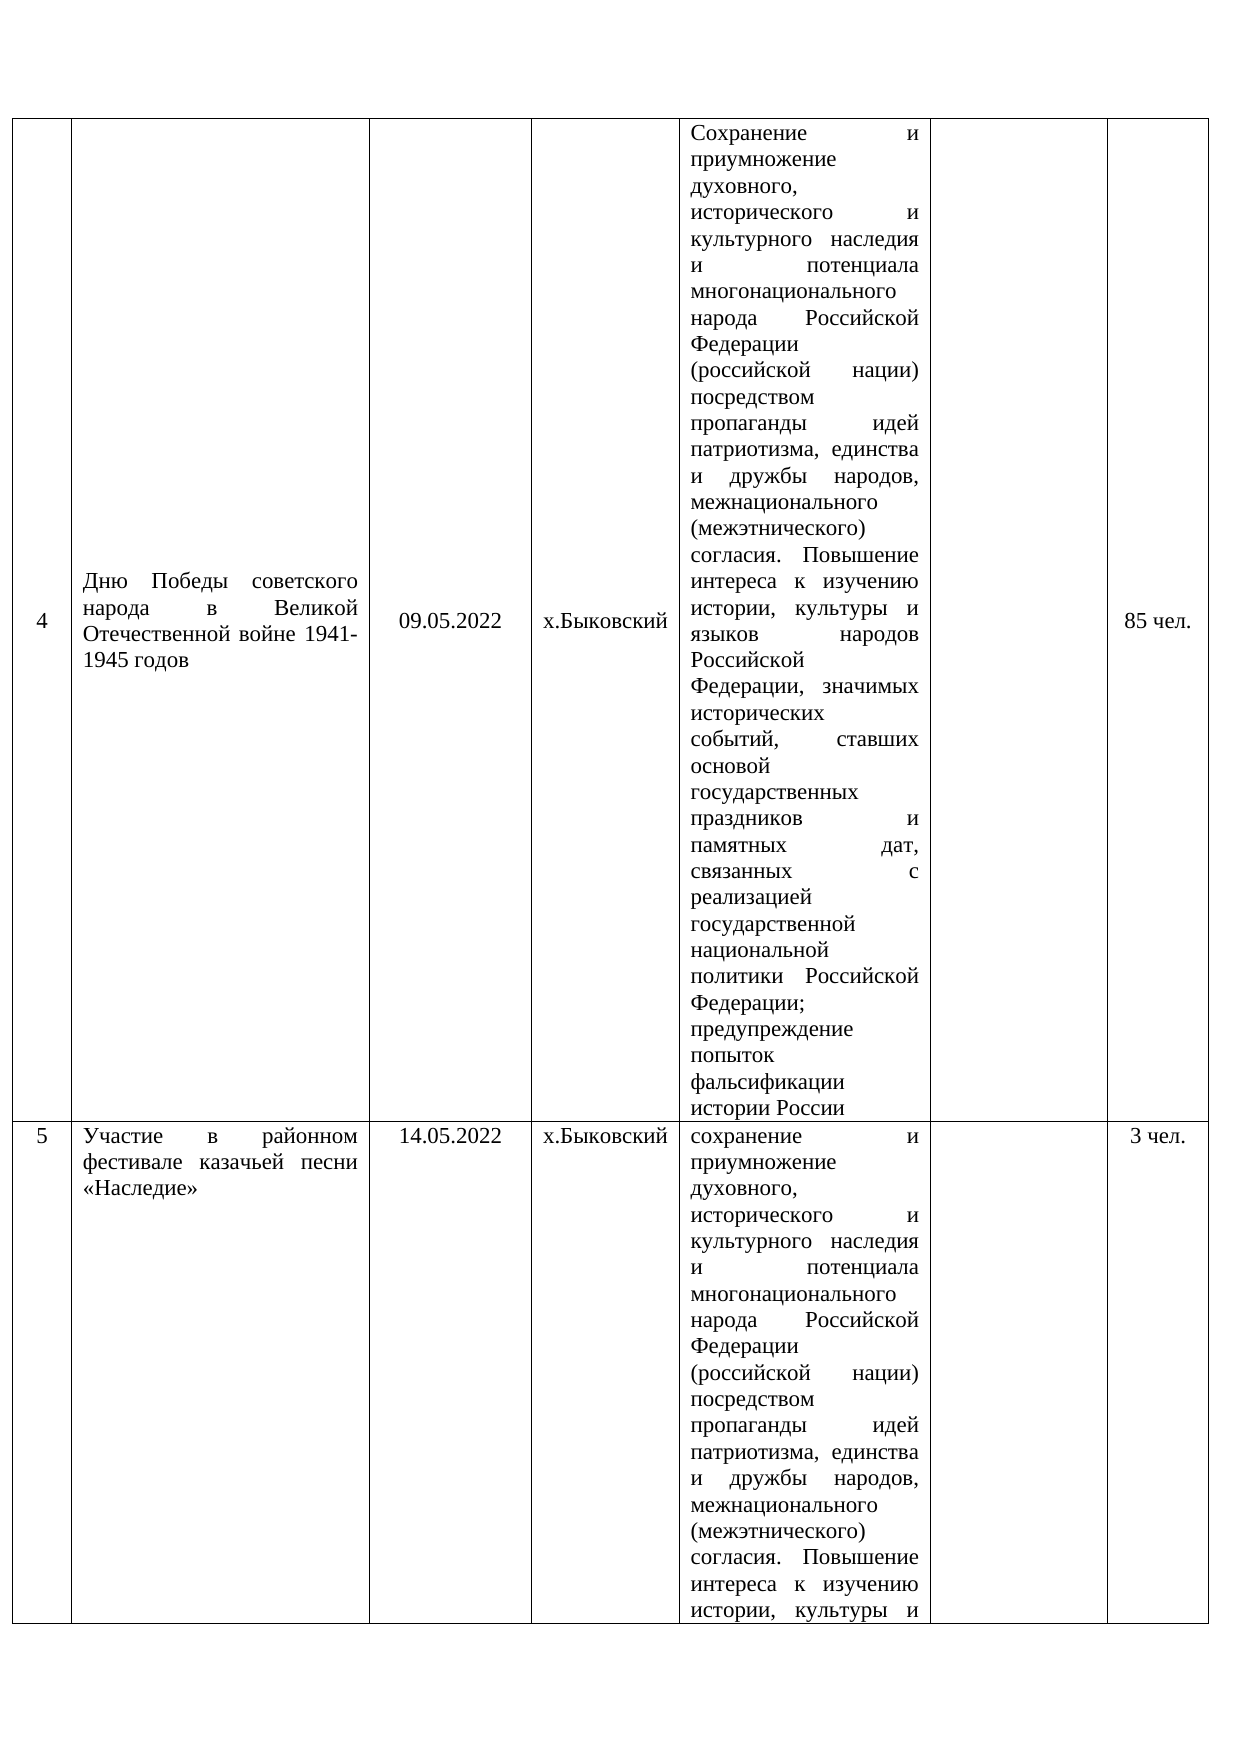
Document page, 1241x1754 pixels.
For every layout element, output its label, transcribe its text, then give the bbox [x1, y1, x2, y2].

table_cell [72, 1122, 369, 1622]
table_cell Дню Победы советского народа в Великой Отечественной войне 1941-1945 годов [72, 119, 369, 1121]
table_cell 14.05.2022 [370, 1122, 531, 1622]
table_cell х.Быковский [532, 119, 679, 1121]
table_cell 09.05.2022 [370, 119, 531, 1121]
table_cell [931, 1122, 1107, 1622]
table_cell [931, 119, 1107, 1121]
table_cell Сохранение и приумножение духовного, исторического и культурного наследия и потенциала многонационального народа Российской Федерации (российской нации) посредством пропаганды идей патриотизма, единства и дружбы народов, межнационального (межэтнического) согласия. Повышение интереса к изучению истории, культуры и языков народов Российской Федерации, значимых исторических событий, ставших основой государственных праздников и памятных дат, связанных с реализацией государственной национальной политики Российской Федерации; предупреждение попыток фальсификации истории России [680, 119, 930, 1121]
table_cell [680, 1122, 930, 1622]
table_cell 85 чел. [1108, 119, 1208, 1121]
table_cell 3 чел. [1108, 1122, 1208, 1622]
table_cell х.Быковский [532, 1122, 679, 1622]
table_cell 4 [13, 119, 71, 1121]
table_cell 5 [13, 1122, 71, 1622]
